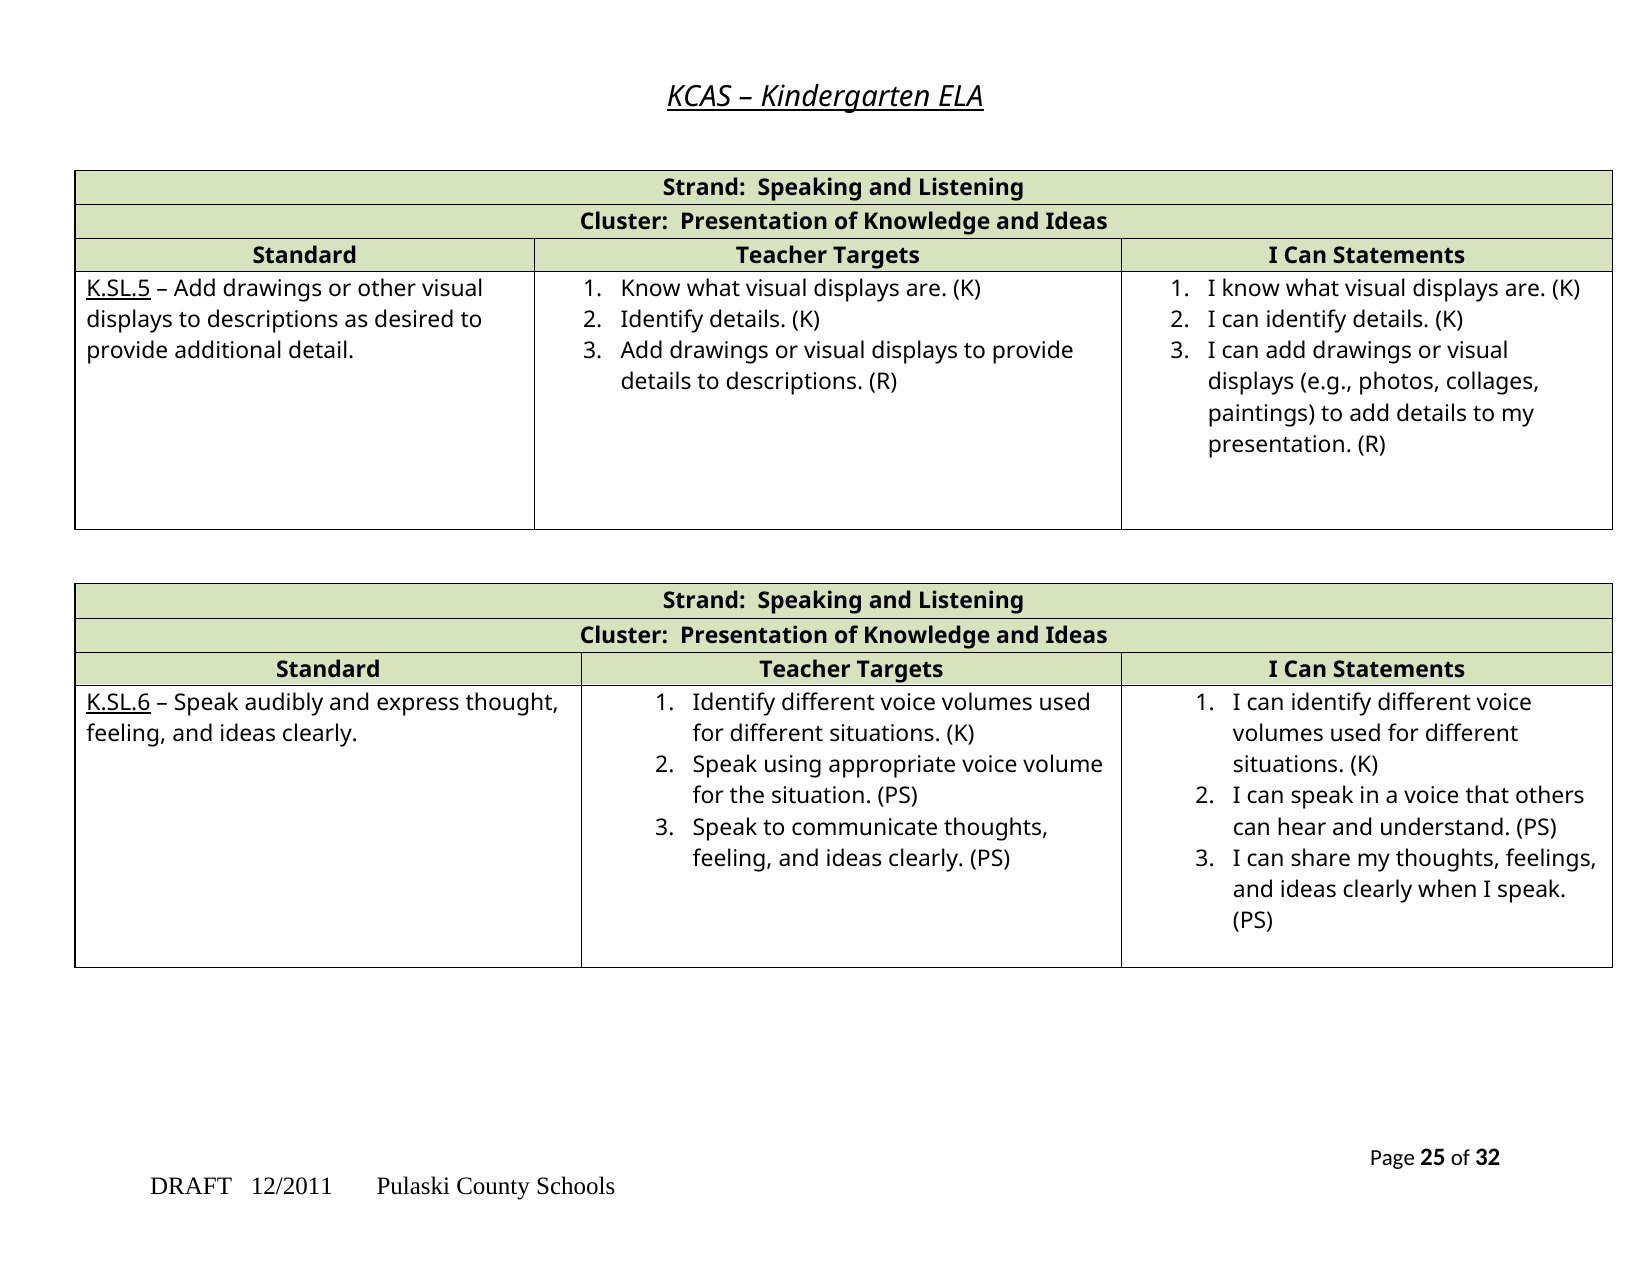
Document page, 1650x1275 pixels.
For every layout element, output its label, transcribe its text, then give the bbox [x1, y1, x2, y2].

table_cell Cluster: Presentation of Knowledge and Ideas [76, 619, 1612, 652]
table_cell I Can Statements [1122, 653, 1612, 684]
table_cell I know what visual displays are. (K) I can identify details. (K) I can add drawings or visual displays (e.g., photos, collages, paintings) to add details to my presentation. (R) [1122, 272, 1612, 529]
table_cell K.SL.6 – Speak audibly and express thought, feeling, and ideas clearly. [76, 686, 581, 967]
table_header Strand: Speaking and Listening [76, 584, 1612, 618]
table_cell K.SL.5 – Add drawings or other visual displays to descriptions as desired to provide additional detail. [76, 272, 534, 529]
table_cell Identify different voice volumes used for different situations. (K) Speak using appropriate voice volume for the situation. (PS) Speak to communicate thoughts, feeling, and ideas clearly. (PS) [582, 686, 1121, 967]
table_cell Standard [76, 239, 534, 271]
table_cell I can identify different voice volumes used for different situations. (K) I can speak in a voice that others can hear and understand. (PS) I can share my thoughts, feelings, and ideas clearly when I speak. (PS) [1122, 686, 1612, 967]
table_cell Know what visual displays are. (K) Identify details. (K) Add drawings or visual displays to provide details to descriptions. (R) [535, 272, 1121, 529]
table_cell I Can Statements [1122, 239, 1612, 271]
table_cell Teacher Targets [582, 653, 1121, 684]
table_cell Cluster: Presentation of Knowledge and Ideas [76, 205, 1612, 238]
table_header Strand: Speaking and Listening [76, 171, 1612, 204]
table_cell Standard [76, 653, 581, 684]
table_cell Teacher Targets [535, 239, 1121, 271]
